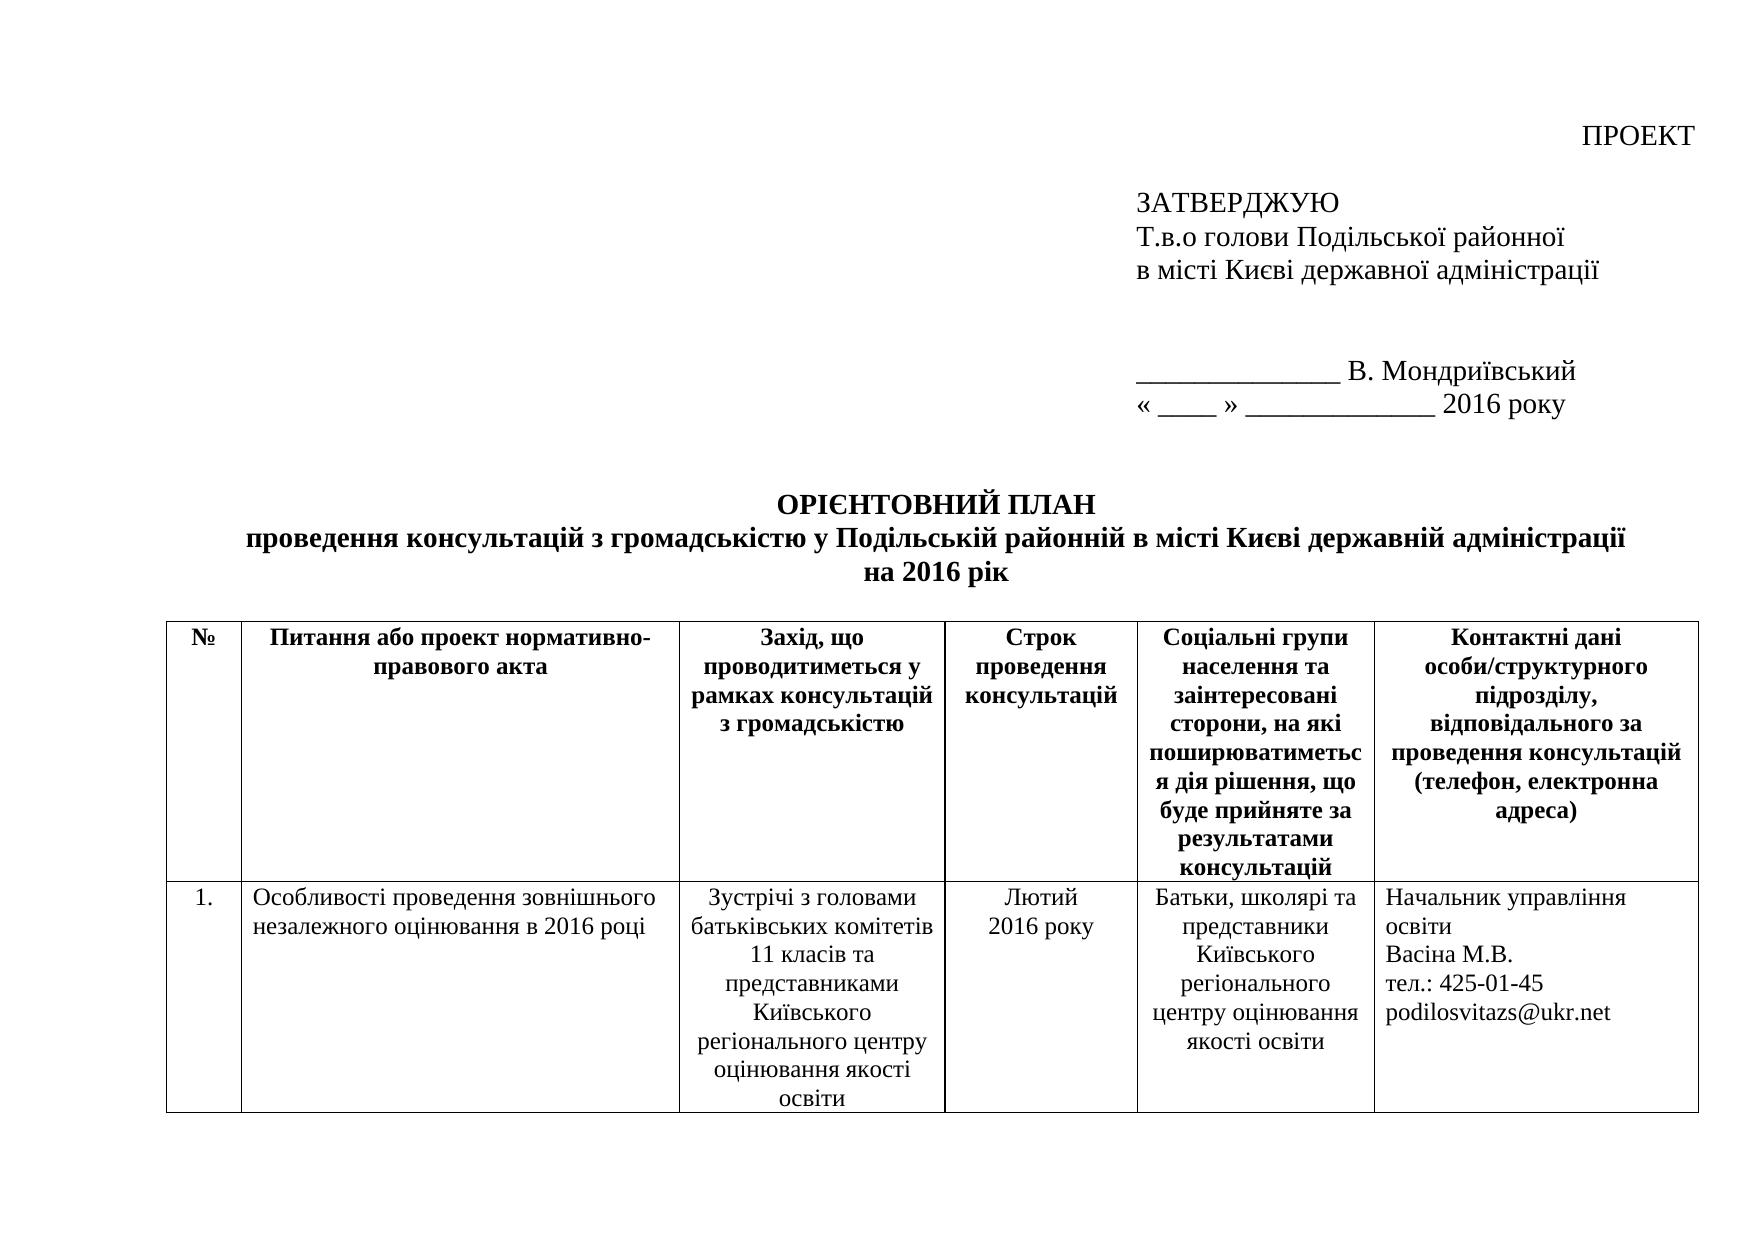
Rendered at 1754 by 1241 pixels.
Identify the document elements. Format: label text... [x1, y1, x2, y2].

table_header Соціальні групи населення та заінтересовані сторони, на які поширюватиметься дія рішення, що буде прийняте за результатами консультацій [1138, 622, 1374, 881]
table_header Захід, що проводитиметься у рамках консультацій з громадськістю [680, 622, 944, 881]
table_header № [167, 622, 241, 881]
table_cell Батьки, школярі та представники Київського регіонального центру оцінювання якості освіти [1138, 882, 1374, 1112]
text проведення консультацій з громадськістю у Подільській районній в місті Києві державній адміністрації [177, 521, 1695, 554]
table_cell 1. [167, 882, 241, 1112]
text ОРІЄНТОВНИЙ ПЛАН [177, 487, 1695, 521]
text ______________ В. Мондриївський [1136, 353, 1695, 386]
text Т.в.о голови Подільської районної [1136, 219, 1695, 252]
text ЗАТВЕРДЖУЮ [1136, 185, 1695, 219]
table_header Питання або проект нормативно-правового акта [242, 622, 679, 881]
text ПРОЕКТ [1136, 118, 1695, 152]
table_cell Особливості проведення зовнішнього незалежного оцінювання в 2016 році [242, 882, 679, 1112]
table_header Контактні дані особи/структурного підрозділу, відповідального за проведення консультацій (телефон, електронна адреса) [1375, 622, 1698, 881]
text « ____ » _____________ 2016 року [1136, 386, 1695, 420]
text в місті Києві державної адміністрації [1136, 252, 1695, 286]
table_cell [1375, 882, 1698, 1112]
table_cell Лютий 2016 року [946, 882, 1137, 1112]
table_cell Зустрічі з головами батьківських комітетів 11 класів та представниками Київського регіонального центру оцінювання якості освіти [680, 882, 944, 1112]
text на 2016 рік [177, 554, 1695, 588]
table_header Строк проведення консультацій [946, 622, 1137, 881]
